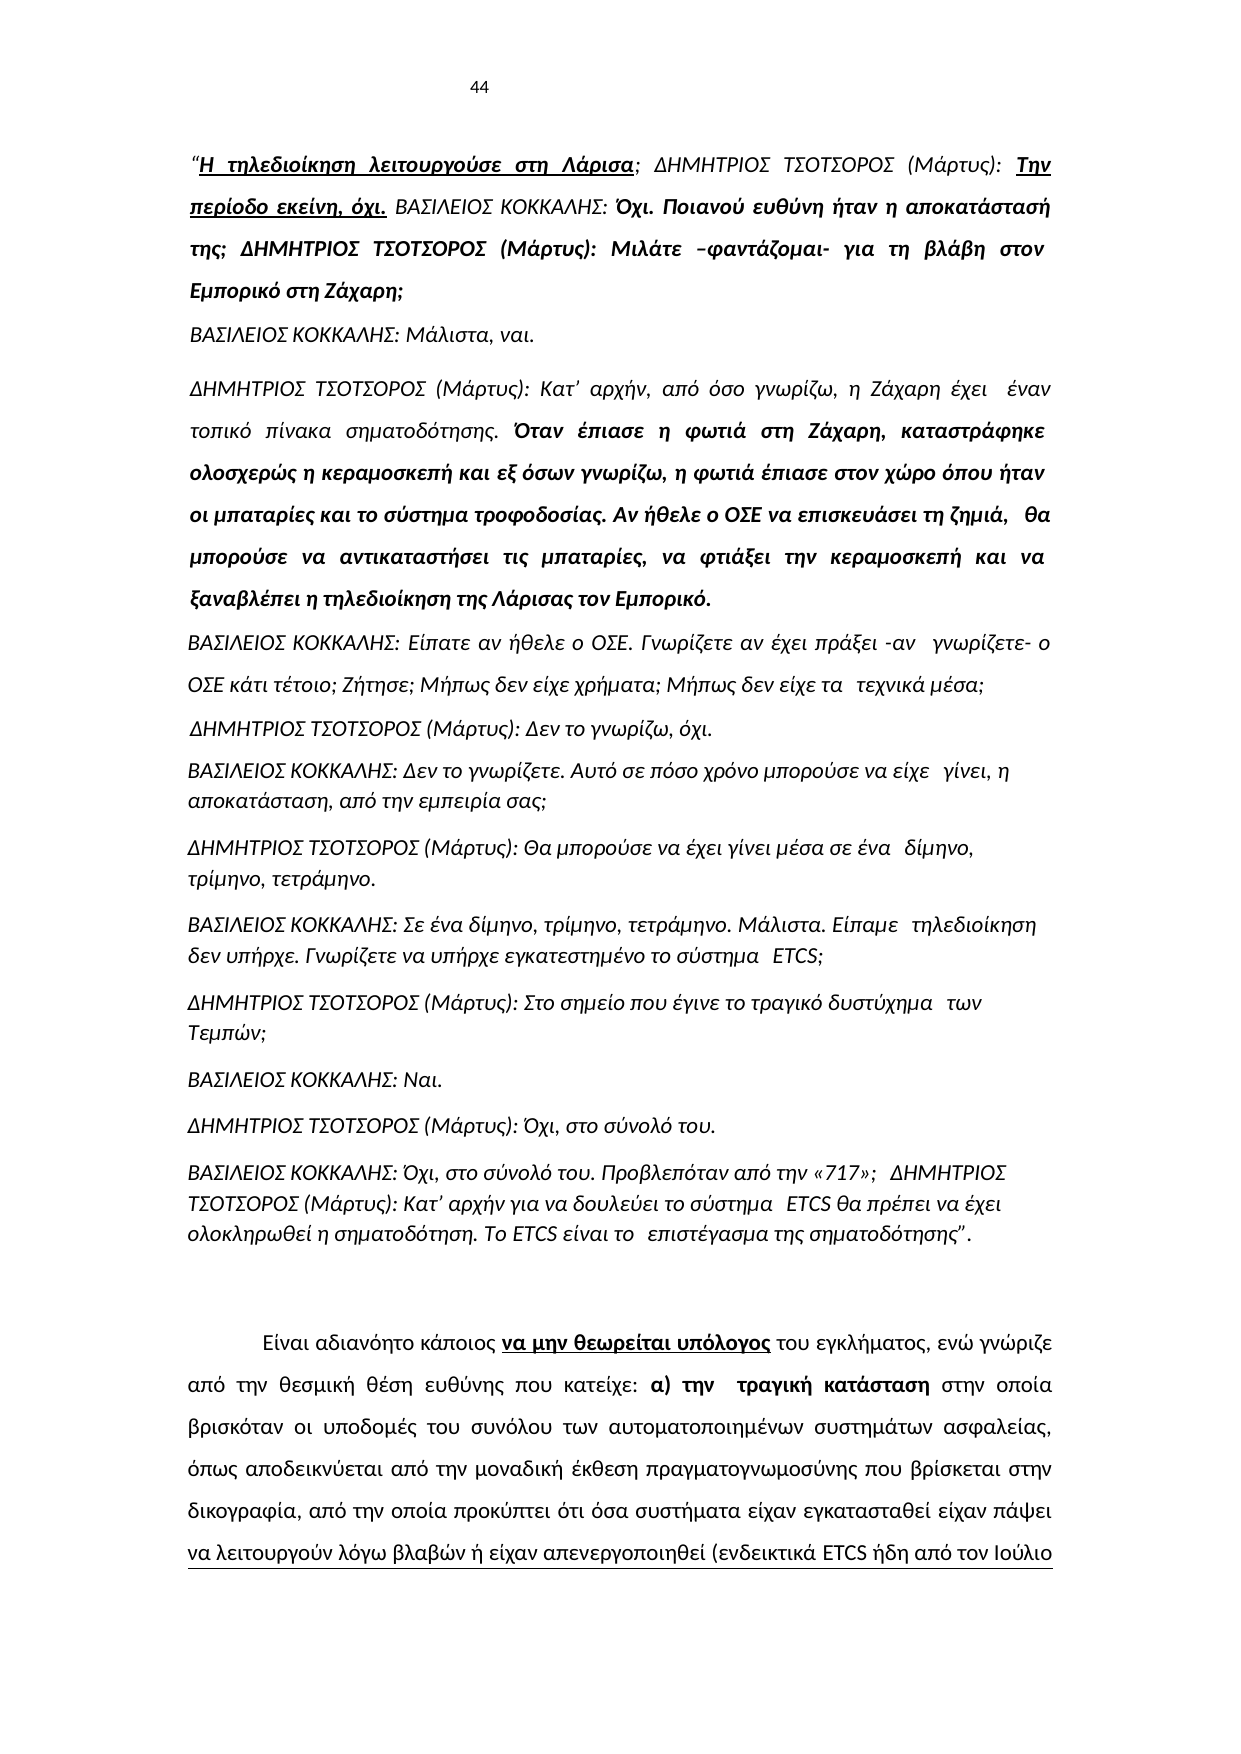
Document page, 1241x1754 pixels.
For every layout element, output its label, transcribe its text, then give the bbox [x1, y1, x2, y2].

text ΒΑΣΙΛΕΙΟΣ ΚΟΚΚΑΛΗΣ: Σε ένα δίμηνο, τρίμηνο, τετράμηνο. Μάλιστα. Είπαμε τηλεδιοίκηση δεν υπήρχε. Γνωρίζετε να υπήρχε εγκατεστημένο το σύστημα ETCS; [187, 911, 1053, 969]
text ΒΑΣΙΛΕΙΟΣ ΚΟΚΚΑΛΗΣ: Είπατε αν ήθελε ο ΟΣΕ. Γνωρίζετε αν έχει πράξει -αν γνωρίζετε- ο ΟΣΕ κάτι τέτοιο; Ζήτησε; Μήπως δεν είχε χρήματα; Μήπως δεν είχε τα τεχνικά μέσα; [187, 628, 1053, 698]
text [187, 1328, 1053, 1569]
text “Η τηλεδιοίκηση λειτουργούσε στη Λάρισα; ΔΗΜΗΤΡΙΟΣ ΤΣΟΤΣΟΡΟΣ (Μάρτυς): Την περίοδο εκείνη, όχι. ΒΑΣΙΛΕΙΟΣ ΚΟΚΚΑΛΗΣ: Όχι. Ποιανού ευθύνη ήταν η αποκατάστασή της; ΔΗΜΗΤΡΙΟΣ ΤΣΟΤΣΟΡΟΣ (Μάρτυς): Μιλάτε –φαντάζομαι- για τη βλάβη στον Εμπορικό στη Ζάχαρη; [189, 150, 1053, 304]
text ΔΗΜΗΤΡΙΟΣ ΤΣΟΤΣΟΡΟΣ (Μάρτυς): Στο σημείο που έγινε το τραγικό δυστύχημα των Τεμπών; [187, 988, 1053, 1046]
text ΒΑΣΙΛΕΙΟΣ ΚΟΚΚΑΛΗΣ: Όχι, στο σύνολό του. Προβλεπόταν από την «717»; ΔΗΜΗΤΡΙΟΣ ΤΣΟΤΣΟΡΟΣ (Μάρτυς): Κατ’ αρχήν για να δουλεύει το σύστημα ETCS θα πρέπει να έχει ολοκληρωθεί η σηματοδότηση. Το ETCS είναι το επιστέγασμα της σηματοδότησης”. [187, 1158, 1053, 1247]
text ΔΗΜΗΤΡΙΟΣ ΤΣΟΤΣΟΡΟΣ (Μάρτυς): Θα μπορούσε να έχει γίνει μέσα σε ένα δίμηνο, τρίμηνο, τετράμηνο. [187, 833, 1053, 892]
text ΔΗΜΗΤΡΙΟΣ ΤΣΟΤΣΟΡΟΣ (Μάρτυς): Κατ’ αρχήν, από όσο γνωρίζω, η Ζάχαρη έχει έναν τοπικό πίνακα σηματοδότησης. Όταν έπιασε η φωτιά στη Ζάχαρη, καταστράφηκε ολοσχερώς η κεραμοσκεπή και εξ όσων γνωρίζω, η φωτιά έπιασε στον χώρο όπου ήταν οι μπαταρίες και το σύστημα τροφοδοσίας. Αν ήθελε ο ΟΣΕ να επισκευάσει τη ζημιά, θα μπορούσε να αντικαταστήσει τις μπαταρίες, να φτιάξει την κεραμοσκεπή και να ξαναβλέπει η τηλεδιοίκηση της Λάρισας τον Εμπορικό. [189, 374, 1053, 612]
text ΔΗΜΗΤΡΙΟΣ ΤΣΟΤΣΟΡΟΣ (Μάρτυς): Δεν το γνωρίζω, όχι. [189, 714, 1053, 742]
text ΒΑΣΙΛΕΙΟΣ ΚΟΚΚΑΛΗΣ: Δεν το γνωρίζετε. Αυτό σε πόσο χρόνο μπορούσε να είχε γίνει, η αποκατάσταση, από την εμπειρία σας; [187, 756, 1053, 815]
text ΒΑΣΙΛΕΙΟΣ ΚΟΚΚΑΛΗΣ: Ναι. [187, 1065, 1053, 1093]
text ΔΗΜΗΤΡΙΟΣ ΤΣΟΤΣΟΡΟΣ (Μάρτυς): Όχι, στο σύνολό του. [187, 1112, 1053, 1140]
text ΒΑΣΙΛΕΙΟΣ ΚΟΚΚΑΛΗΣ: Μάλιστα, ναι. [189, 320, 1053, 348]
